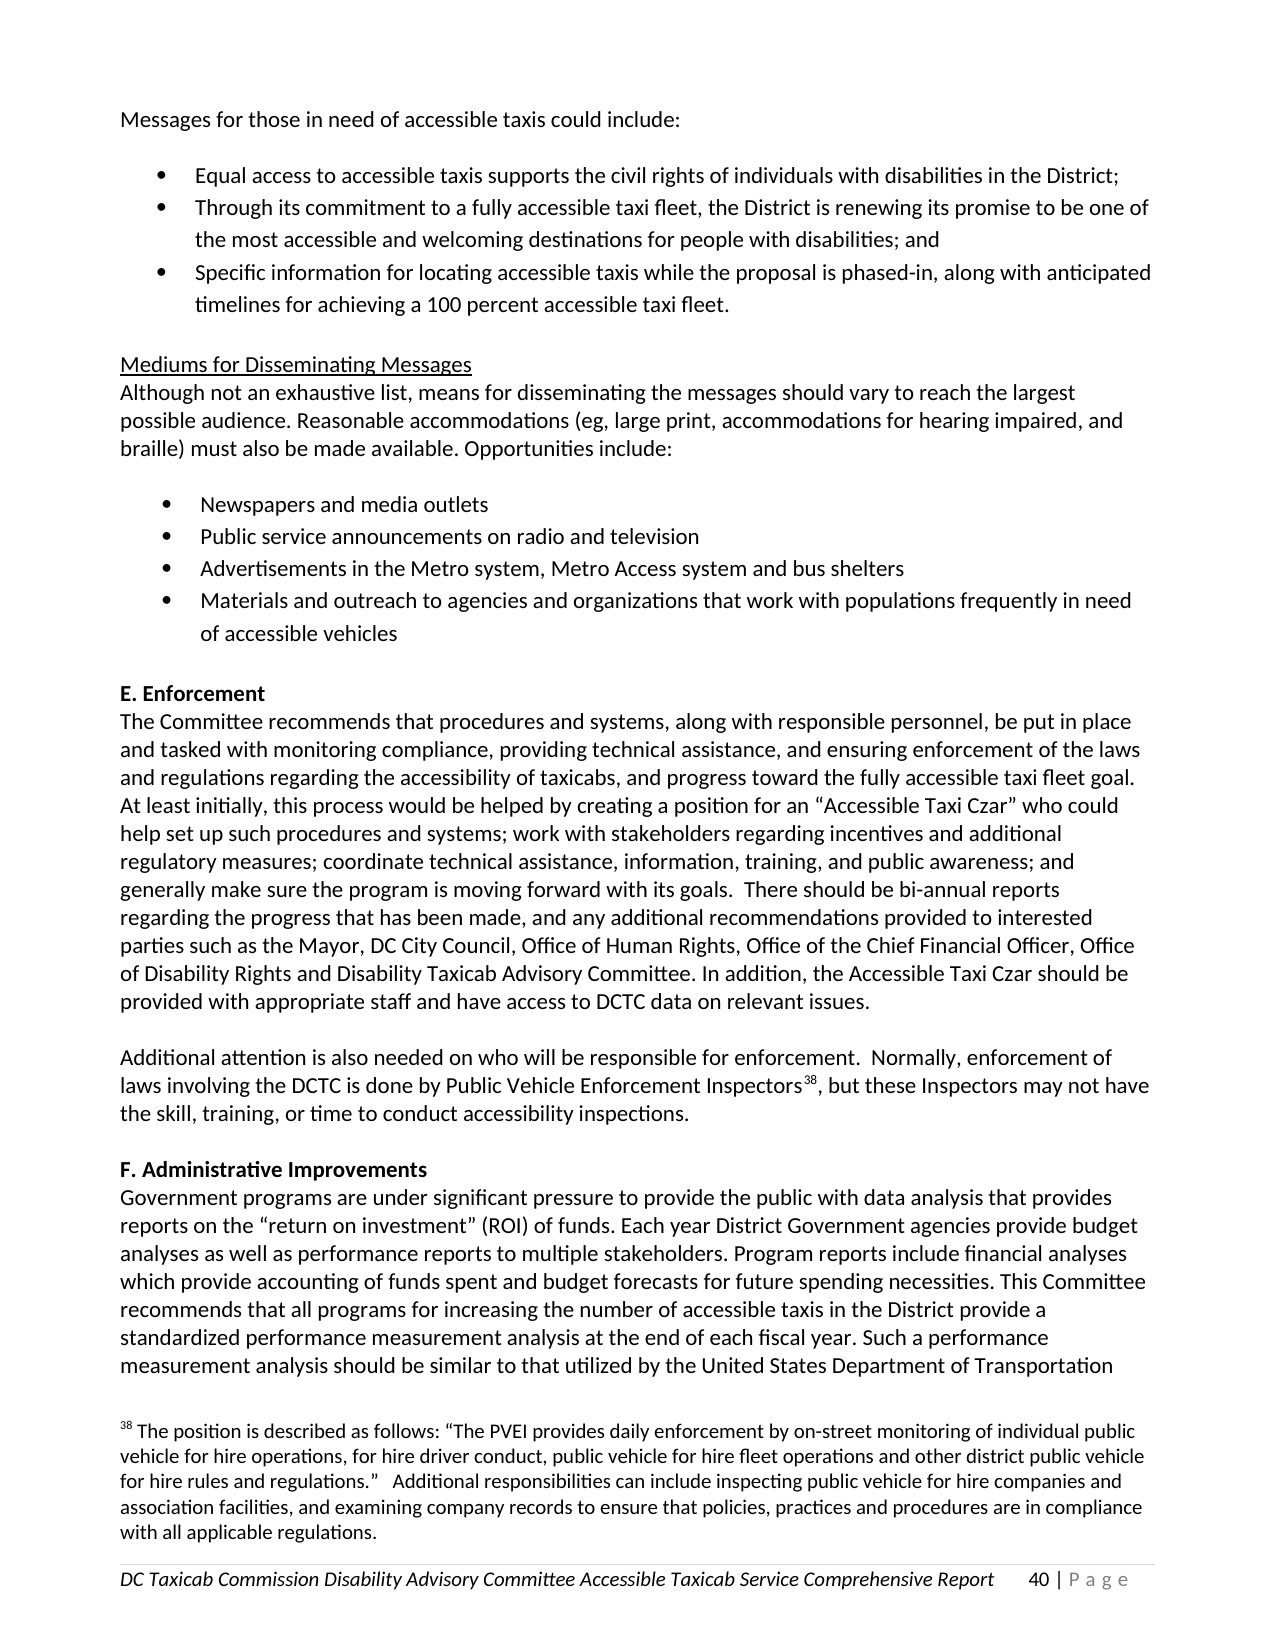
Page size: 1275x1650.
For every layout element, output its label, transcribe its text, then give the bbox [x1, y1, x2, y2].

text Mediums for Disseminating Messages [120, 350, 1155, 378]
list Public service announcements on radio and television [163, 522, 1155, 550]
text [120, 1183, 1155, 1379]
text E. Enforcement [120, 679, 1155, 707]
list Advertisements in the Metro system, Metro Access system and bus shelters [163, 554, 1155, 582]
list Through its commitment to a fully accessible taxi fleet, the District is renewing its promise to be one of the most accessible and welcoming destinations for people with disabilities; and [157, 193, 1155, 253]
text Although not an exhaustive list, means for disseminating the messages should vary to reach the largest possible audience. Reasonable accommodations (eg, large print, accommodations for hearing impaired, and braille) must also be made available. Opportunities include: [120, 378, 1155, 462]
text Additional attention is also needed on who will be responsible for enforcement. Normally, enforcement of laws involving the DCTC is done by Public Vehicle Enforcement Inspectors, but these Inspectors may not have the skill, training, or time to conduct accessibility inspections. [120, 1043, 1155, 1127]
text Messages for those in need of accessible taxis could include: [120, 105, 1155, 133]
text F. Administrative Improvements [120, 1155, 1155, 1183]
list Materials and outreach to agencies and organizations that work with populations frequently in need of accessible vehicles [163, 587, 1155, 647]
list Newspapers and media outlets [163, 490, 1155, 518]
list Equal access to accessible taxis supports the civil rights of individuals with disabilities in the District; [157, 161, 1155, 189]
text The Committee recommends that procedures and systems, along with responsible personnel, be put in place and tasked with monitoring compliance, providing technical assistance, and ensuring enforcement of the laws and regulations regarding the accessibility of taxicabs, and progress toward the fully accessible taxi fleet goal. At least initially, this process would be helped by creating a position for an “Accessible Taxi Czar” who could help set up such procedures and systems; work with stakeholders regarding incentives and additional regulatory measures; coordinate technical assistance, information, training, and public awareness; and generally make sure the program is moving forward with its goals. There should be bi-annual reports regarding the progress that has been made, and any additional recommendations provided to interested parties such as the Mayor, DC City Council, Office of Human Rights, Office of the Chief Financial Officer, Office of Disability Rights and Disability Taxicab Advisory Committee. In addition, the Accessible Taxi Czar should be provided with appropriate staff and have access to DCTC data on relevant issues. [120, 707, 1155, 1015]
list Specific information for locating accessible taxis while the proposal is phased-in, along with anticipated timelines for achieving a 100 percent accessible taxi fleet. [157, 258, 1155, 318]
